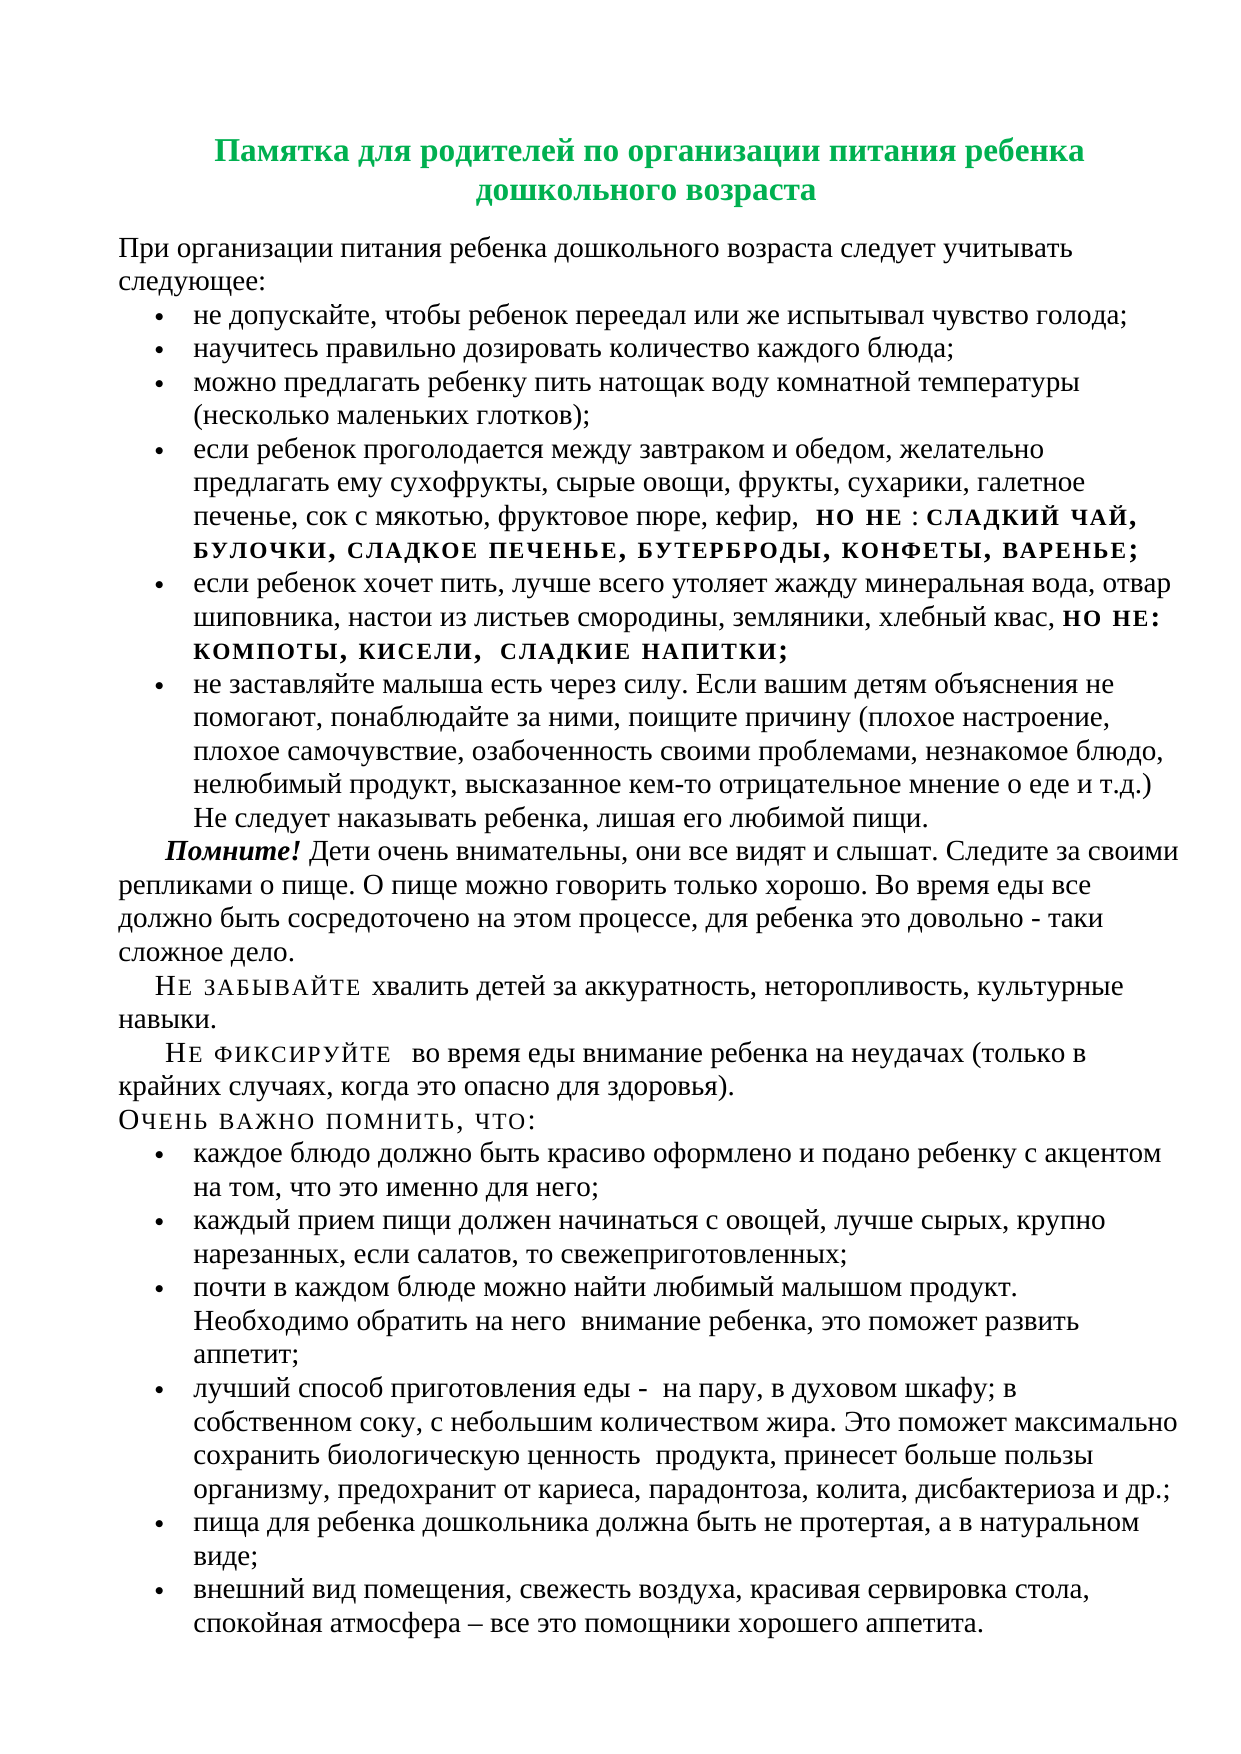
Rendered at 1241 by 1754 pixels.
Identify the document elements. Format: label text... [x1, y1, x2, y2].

text Памятка для родителей по организации питания ребенка дошкольного возраста [118, 131, 1181, 207]
list не допускайте, чтобы ребенок переедал или же испытывал чувство голода; [156, 297, 1181, 330]
list пища для ребенка дошкольника должна быть не протертая, а в натуральном виде; [156, 1504, 1181, 1571]
text Очень важно помнить, что: [118, 1102, 1181, 1135]
list каждый прием пищи должен начинаться с овощей, лучше сырых, крупно нарезанных, если салатов, то свежеприготовленных; [156, 1202, 1181, 1269]
list если ребенок проголодается между завтраком и обедом, желательно предлагать ему сухофрукты, сырые овощи, фрукты, сухарики, галетное печенье, сок с мякотью, фруктовое пюре, кефир, но не : сладкий чай, булочки, сладкое печенье, бутерброды, конфеты, варенье; [156, 431, 1181, 565]
list научитесь правильно дозировать количество каждого блюда; [156, 330, 1181, 364]
list почти в каждом блюде можно найти любимый малышом продукт. Необходимо обратить на него внимание ребенка, это поможет развить аппетит; [156, 1269, 1181, 1370]
list лучший способ приготовления еды - на пару, в духовом шкафу; в собственном соку, с небольшим количеством жира. Это поможет максимально сохранить биологическую ценность продукта, принесет больше пользы организму, предохранит от кариеса, парадонтоза, колита, дисбактериоза и др.; [156, 1370, 1181, 1504]
list внешний вид помещения, свежесть воздуха, красивая сервировка стола, спокойная атмосфера – все это помощники хорошего аппетита. [156, 1571, 1181, 1638]
text Не фиксируйте во время еды внимание ребенка на неудачах (только в крайних случаях, когда это опасно для здоровья). [118, 1035, 1181, 1102]
text При организации питания ребенка дошкольного возраста следует учитывать следующее: [118, 230, 1181, 297]
text Не забывайте хвалить детей за аккуратность, неторопливость, культурные навыки. [118, 968, 1181, 1035]
list если ребенок хочет пить, лучше всего утоляет жажду минеральная вода, отвар шиповника, настои из листьев смородины, земляники, хлебный квас, но не: компоты, кисели, сладкие напитки; [156, 565, 1181, 666]
list каждое блюдо должно быть красиво оформлено и подано ребенку с акцентом на том, что это именно для него; [156, 1135, 1181, 1202]
text Помните! Дети очень внимательны, они все видят и слышат. Следите за своими репликами о пище. О пище можно говорить только хорошо. Во время еды все должно быть сосредоточено на этом процессе, для ребенка это довольно - таки сложное дело. [118, 833, 1181, 968]
list можно предлагать ребенку пить натощак воду комнатной температуры (несколько маленьких глотков); [156, 364, 1181, 431]
list не заставляйте малыша есть через силу. Если вашим детям объяснения не помогают, понаблюдайте за ними, поищите причину (плохое настроение, плохое самочувствие, озабоченность своими проблемами, незнакомое блюдо, нелюбимый продукт, высказанное кем-то отрицательное мнение о еде и т.д.) Не следует наказывать ребенка, лишая его любимой пищи. [156, 666, 1181, 833]
